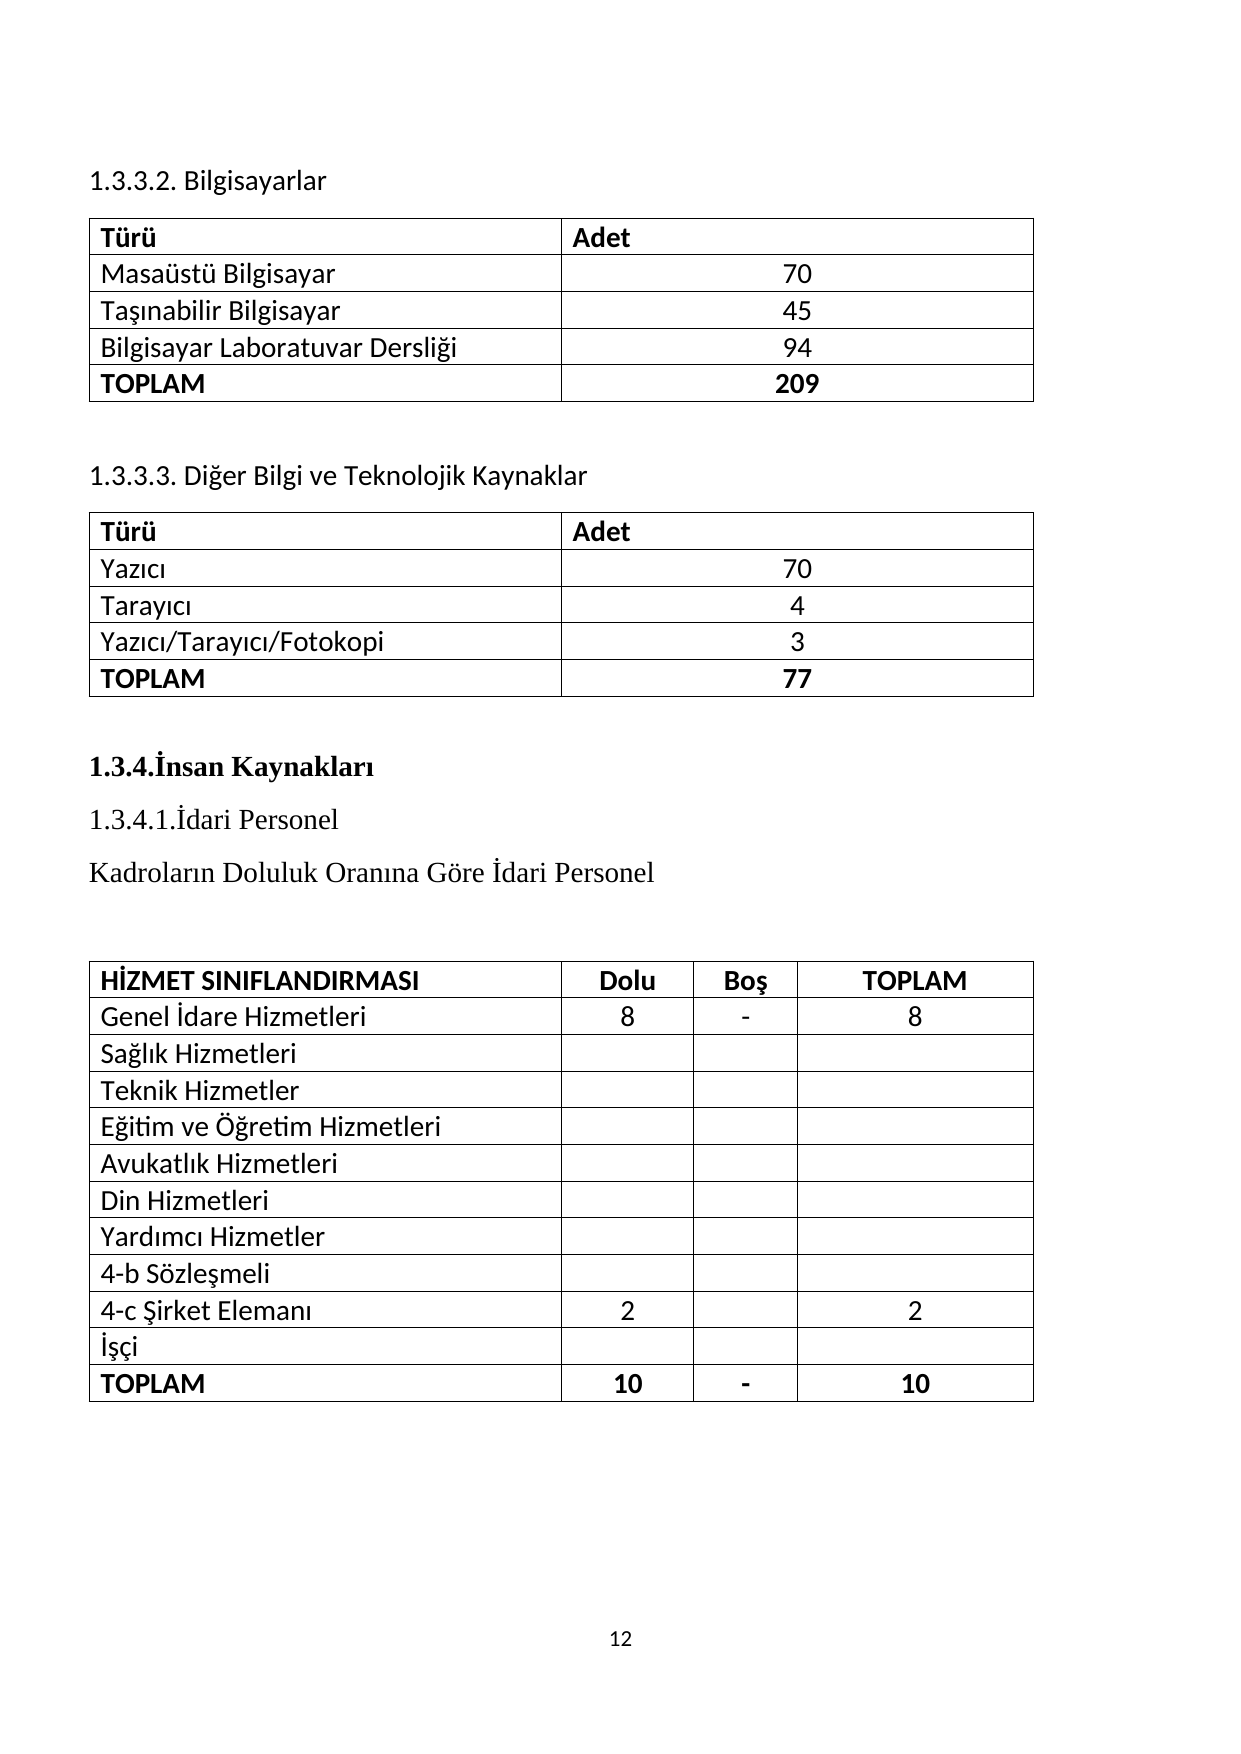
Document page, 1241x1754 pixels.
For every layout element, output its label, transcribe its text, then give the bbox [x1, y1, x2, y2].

table_cell 3 [562, 623, 1033, 659]
table_cell 70 [562, 255, 1033, 291]
table_cell Tarayıcı [90, 587, 561, 622]
table_header Türü [90, 513, 561, 549]
table_header Adet [562, 513, 1033, 549]
table_cell Sağlık Hizmetleri [90, 1035, 561, 1071]
table_cell - [694, 1365, 797, 1401]
table_cell 45 [562, 292, 1033, 328]
table_cell [562, 1218, 693, 1254]
table_cell 8 [562, 998, 693, 1034]
table_header Boş [694, 962, 797, 997]
table_cell [694, 1328, 797, 1364]
table_cell TOPLAM [90, 1365, 561, 1401]
table_cell [562, 1035, 693, 1071]
text 1.3.4.1.İdari Personel [89, 802, 1152, 836]
table_cell Bilgisayar Laboratuvar Dersliği [90, 329, 561, 364]
table_cell - [694, 998, 797, 1034]
table_cell TOPLAM [90, 365, 561, 401]
table_cell [694, 1145, 797, 1181]
table_header HİZMET SINIFLANDIRMASI [90, 962, 561, 997]
table_cell 4 [562, 587, 1033, 622]
table_cell TOPLAM [90, 660, 561, 696]
table_cell [798, 1072, 1033, 1107]
table_cell 2 [798, 1292, 1033, 1327]
table_cell Taşınabilir Bilgisayar [90, 292, 561, 328]
table_cell [694, 1035, 797, 1071]
table_cell [798, 1328, 1033, 1364]
table_cell 70 [562, 550, 1033, 586]
table_cell İşçi [90, 1328, 561, 1364]
text Kadroların Doluluk Oranına Göre İdari Personel [89, 855, 1152, 888]
table_cell [562, 1182, 693, 1217]
table_header TOPLAM [798, 962, 1033, 997]
table_cell [694, 1108, 797, 1144]
table_cell Yazıcı [90, 550, 561, 586]
table_cell 4-c Şirket Elemanı [90, 1292, 561, 1327]
table_cell [562, 1255, 693, 1291]
table_cell 10 [562, 1365, 693, 1401]
table_header Dolu [562, 962, 693, 997]
table_cell 10 [798, 1365, 1033, 1401]
table_cell [562, 1145, 693, 1181]
text 1.3.3.3. Diğer Bilgi ve Teknolojik Kaynaklar [89, 457, 1152, 493]
table_cell Din Hizmetleri [90, 1182, 561, 1217]
table_cell Yardımcı Hizmetler [90, 1218, 561, 1254]
table_cell [562, 1072, 693, 1107]
table_cell [798, 1145, 1033, 1181]
table_cell [798, 1255, 1033, 1291]
table_cell [694, 1292, 797, 1327]
table_cell Yazıcı/Tarayıcı/Fotokopi [90, 623, 561, 659]
table_cell [798, 1108, 1033, 1144]
table_cell Genel İdare Hizmetleri [90, 998, 561, 1034]
table_cell [694, 1072, 797, 1107]
table_cell Masaüstü Bilgisayar [90, 255, 561, 291]
table_cell [694, 1255, 797, 1291]
table_header Türü [90, 219, 561, 254]
table_cell 8 [798, 998, 1033, 1034]
table_cell [798, 1182, 1033, 1217]
table_header Adet [562, 219, 1033, 254]
table_cell 94 [562, 329, 1033, 364]
table_cell Teknik Hizmetler [90, 1072, 561, 1107]
table_cell 77 [562, 660, 1033, 696]
table_cell [694, 1182, 797, 1217]
table_cell [562, 1328, 693, 1364]
table_cell Eğitim ve Öğretim Hizmetleri [90, 1108, 561, 1144]
table_cell 2 [562, 1292, 693, 1327]
table_cell Avukatlık Hizmetleri [90, 1145, 561, 1181]
text 1.3.3.2. Bilgisayarlar [89, 162, 1152, 198]
table_cell [694, 1218, 797, 1254]
table_cell 4-b Sözleşmeli [90, 1255, 561, 1291]
table_cell [798, 1218, 1033, 1254]
text 1.3.4.İnsan Kaynakları [89, 749, 1152, 783]
table_cell [798, 1035, 1033, 1071]
table_cell [562, 1108, 693, 1144]
table_cell 209 [562, 365, 1033, 401]
